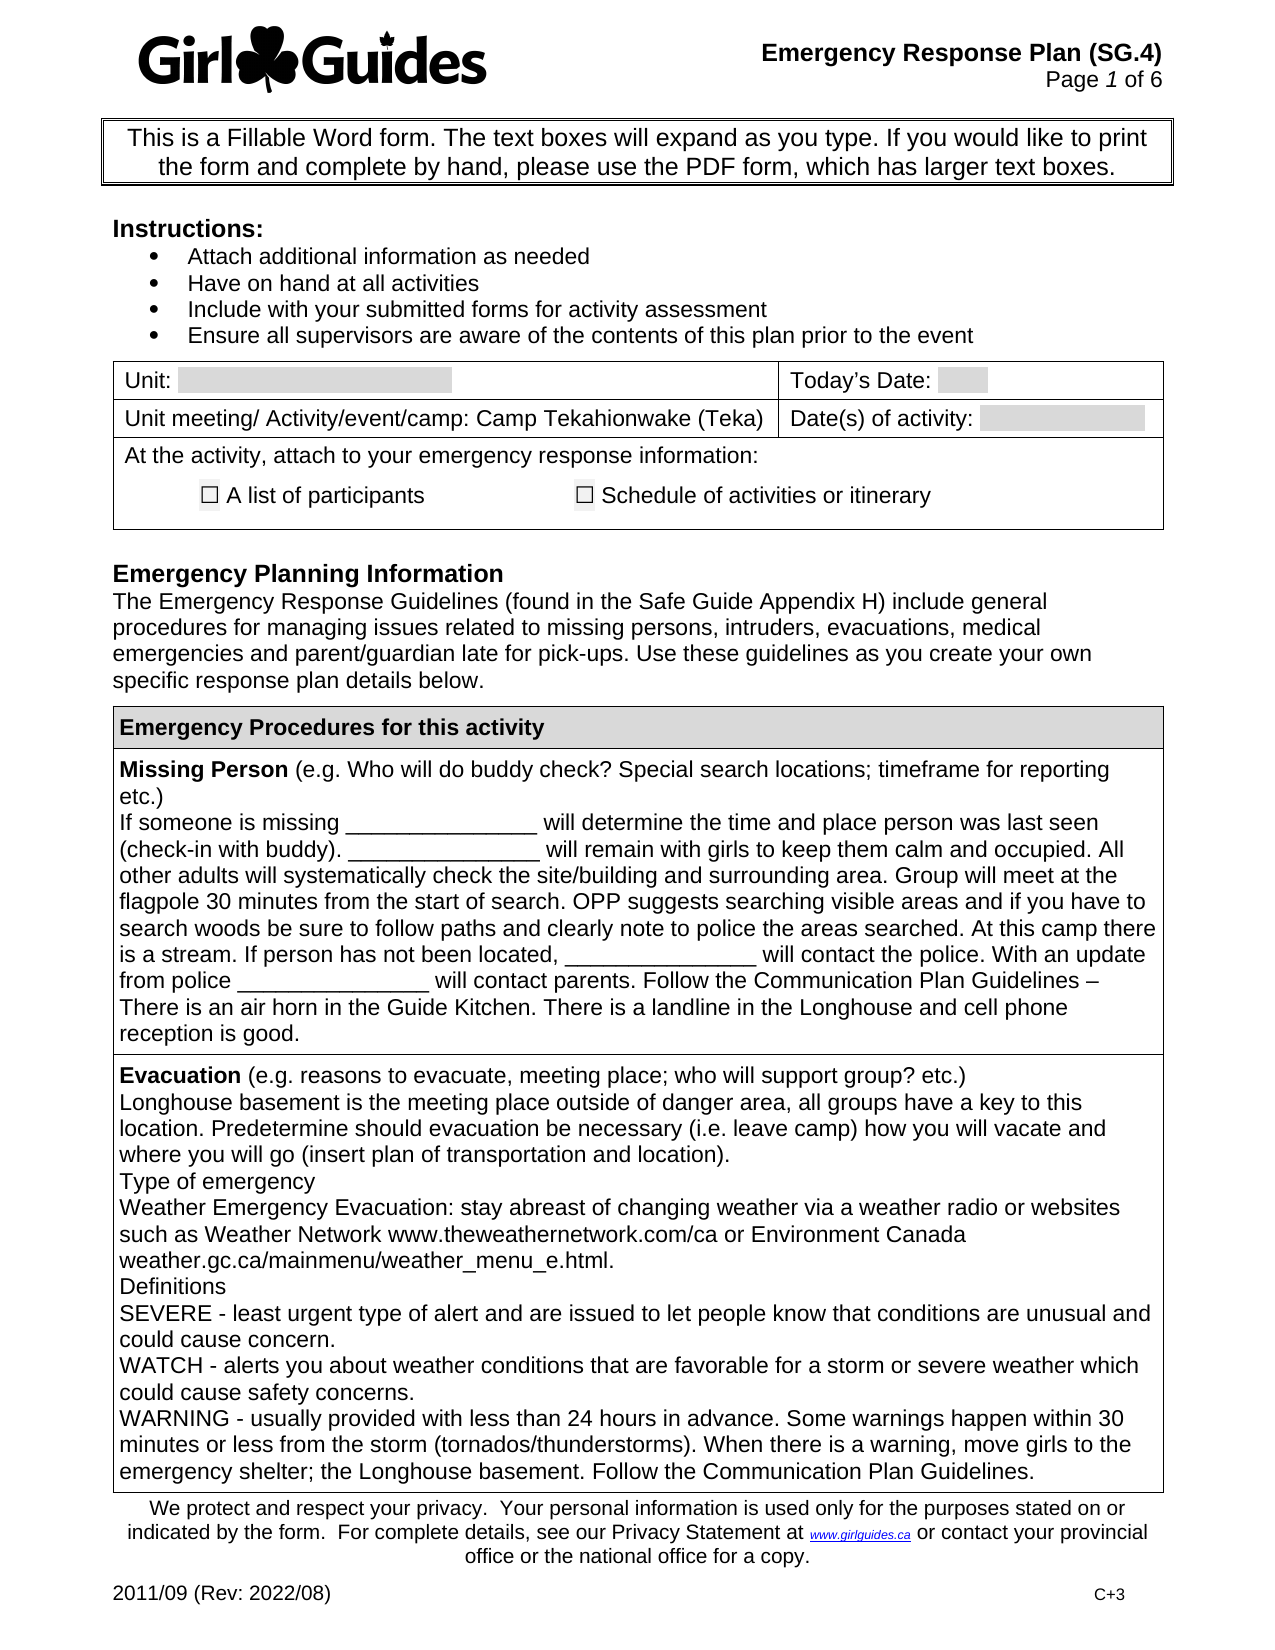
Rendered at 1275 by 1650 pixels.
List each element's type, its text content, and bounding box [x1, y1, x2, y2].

table_cell A list of participants Schedule of activities or itinerary [114, 475, 1163, 529]
table_cell Missing Person (e.g. Who will do buddy check? Special search locations; timeframe for reporting etc.) [114, 749, 1163, 1054]
subtitle Emergency Planning Information [112, 559, 1162, 588]
list Attach additional information as needed [150, 243, 1162, 269]
table_header Unit: [114, 362, 778, 399]
subtitle Instructions: [112, 214, 1162, 243]
list Include with your submitted forms for activity assessment [150, 296, 1162, 322]
picture [130, 18, 494, 97]
list Have on hand at all activities [150, 269, 1162, 296]
table_cell At the activity, attach to your emergency response information: [114, 438, 1163, 475]
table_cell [114, 1055, 1163, 1492]
table_header Today’s Date: [779, 362, 1163, 399]
text The Emergency Response Guidelines (found in the Safe Guide Appendix H) include general procedures for managing issues related to missing persons, intruders, evacuations, medical emergencies and parent/guardian late for pick-ups. Use these guidelines as you create your own specific response plan details below. [112, 588, 1162, 693]
list Ensure all supervisors are aware of the contents of this plan prior to the event [150, 322, 1162, 348]
table_cell Unit meeting/ Activity/event/camp: [114, 400, 778, 437]
table_cell Date(s) of activity: [779, 400, 1163, 437]
table_header Emergency Procedures for this activity [114, 707, 1163, 748]
subtitle This is a Fillable Word form. The text boxes will expand as you type. If you would like to print the form and complete by hand, please use the PDF form, which has larger text boxes. [104, 121, 1171, 182]
